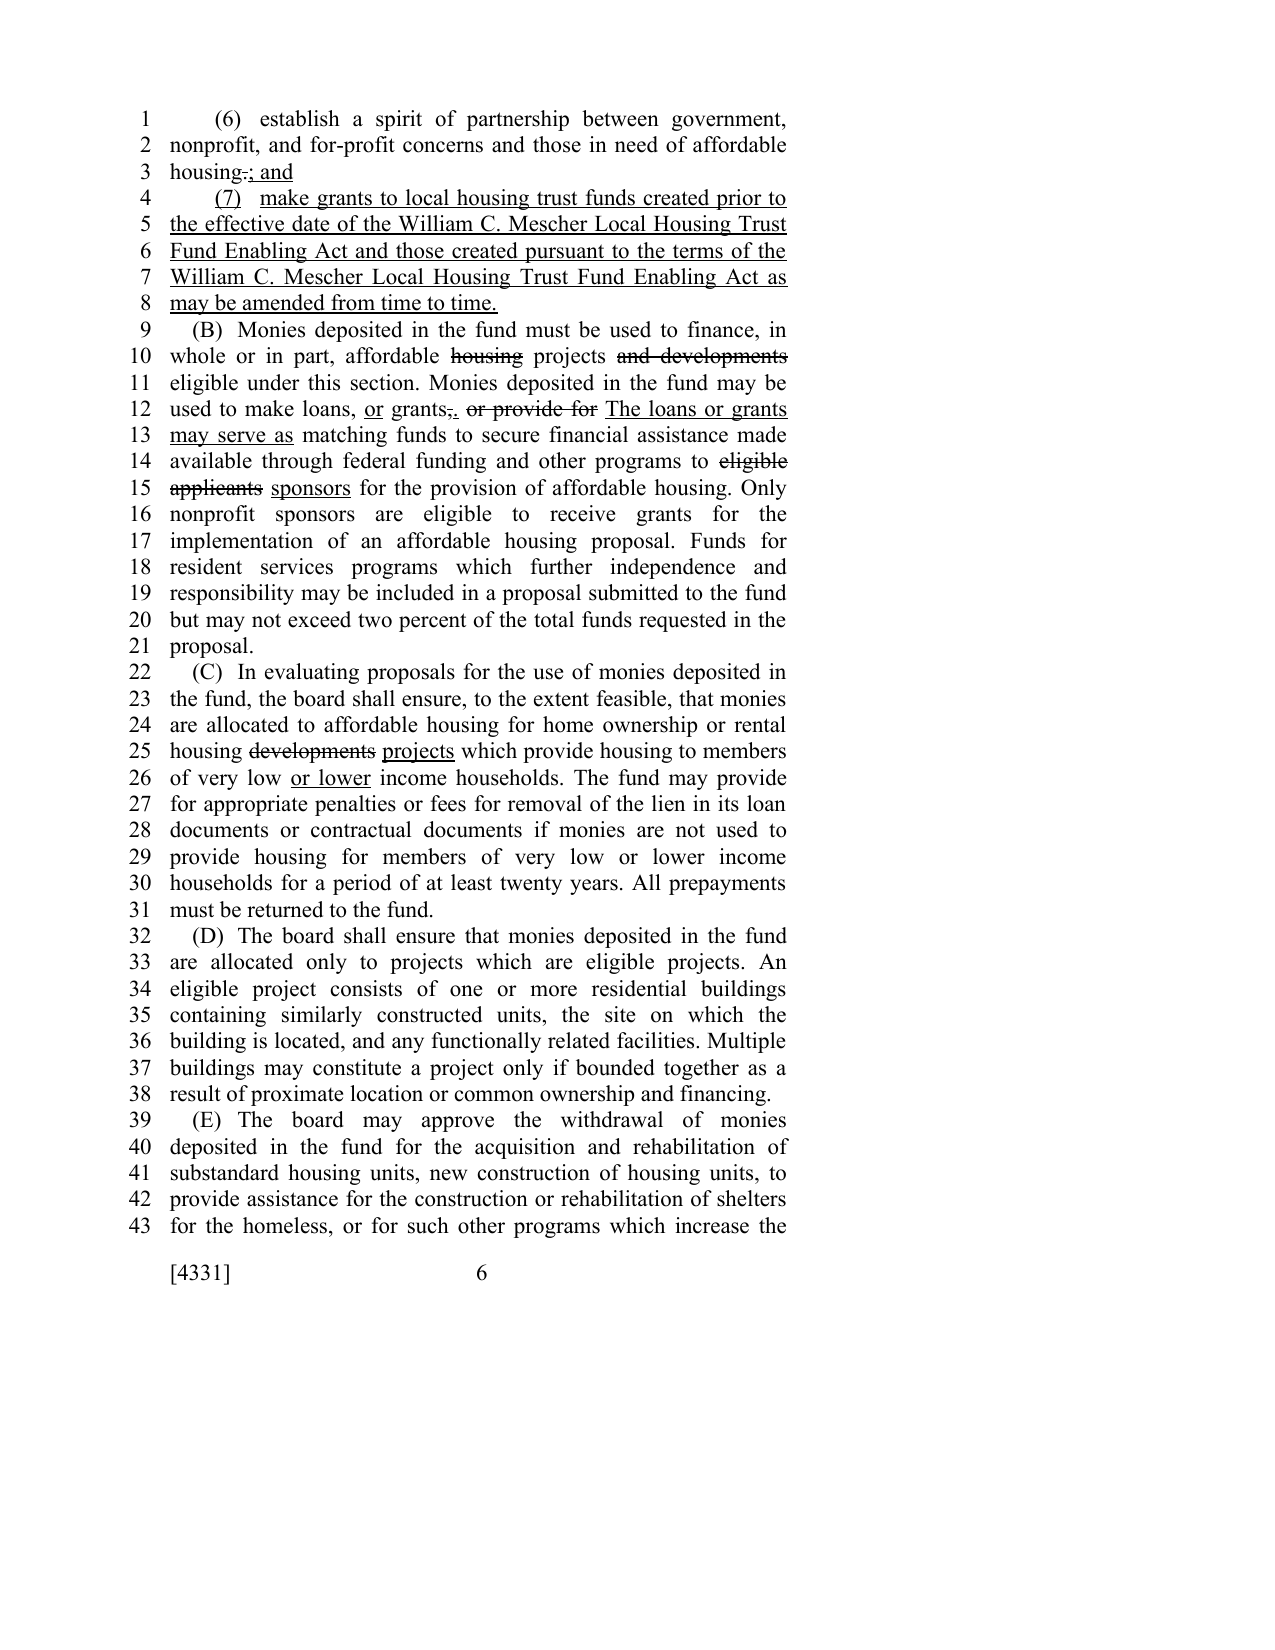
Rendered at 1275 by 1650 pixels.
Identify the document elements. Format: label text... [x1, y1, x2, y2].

text (C) In evaluating proposals for the use of monies deposited in the fund, the board shall ensure, to the extent feasible, that monies are allocated to affordable housing for home ownership or rental housing developments projects which provide housing to members of very low or lower income households. The fund may provide for appropriate penalties or fees for removal of the lien in its loan documents or contractual documents if monies are not used to provide housing for members of very low or lower income households for a period of at least twenty years. All prepayments must be returned to the fund. [169, 658, 787, 922]
text (B) Monies deposited in the fund must be used to finance, in whole or in part, affordable housing projects and developments eligible under this section. Monies deposited in the fund may be used to make loans, or grants,. or provide for The loans or grants may serve as matching funds to secure financial assistance made available through federal funding and other programs to eligible applicants sponsors for the provision of affordable housing. Only nonprofit sponsors are eligible to receive grants for the implementation of an affordable housing proposal. Funds for resident services programs which further independence and responsibility may be included in a proposal submitted to the fund but may not exceed two percent of the total funds requested in the proposal. [169, 316, 787, 658]
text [169, 1106, 787, 1238]
text (7) make grants to local housing trust funds created prior to the effective date of the William C. Mescher Local Housing Trust Fund Enabling Act and those created pursuant to the terms of the William C. Mescher Local Housing Trust Fund Enabling Act as may be amended from time to time. [169, 184, 787, 233]
text (7) make grants to local housing trust funds created prior to the effective date of the William C. Mescher Local Housing Trust Fund Enabling Act and those created pursuant to the terms of the William C. Mescher Local Housing Trust Fund Enabling Act as may be amended from time to time. [169, 287, 787, 316]
text (6) establish a spirit of partnership between government, nonprofit, and for-profit concerns and those in need of affordable housing.; and [169, 105, 787, 184]
text (D) The board shall ensure that monies deposited in the fund are allocated only to projects which are eligible projects. An eligible project consists of one or more residential buildings containing similarly constructed units, the site on which the building is located, and any functionally related facilities. Multiple buildings may constitute a project only if bounded together as a result of proximate location or common ownership and financing. [169, 922, 787, 1106]
